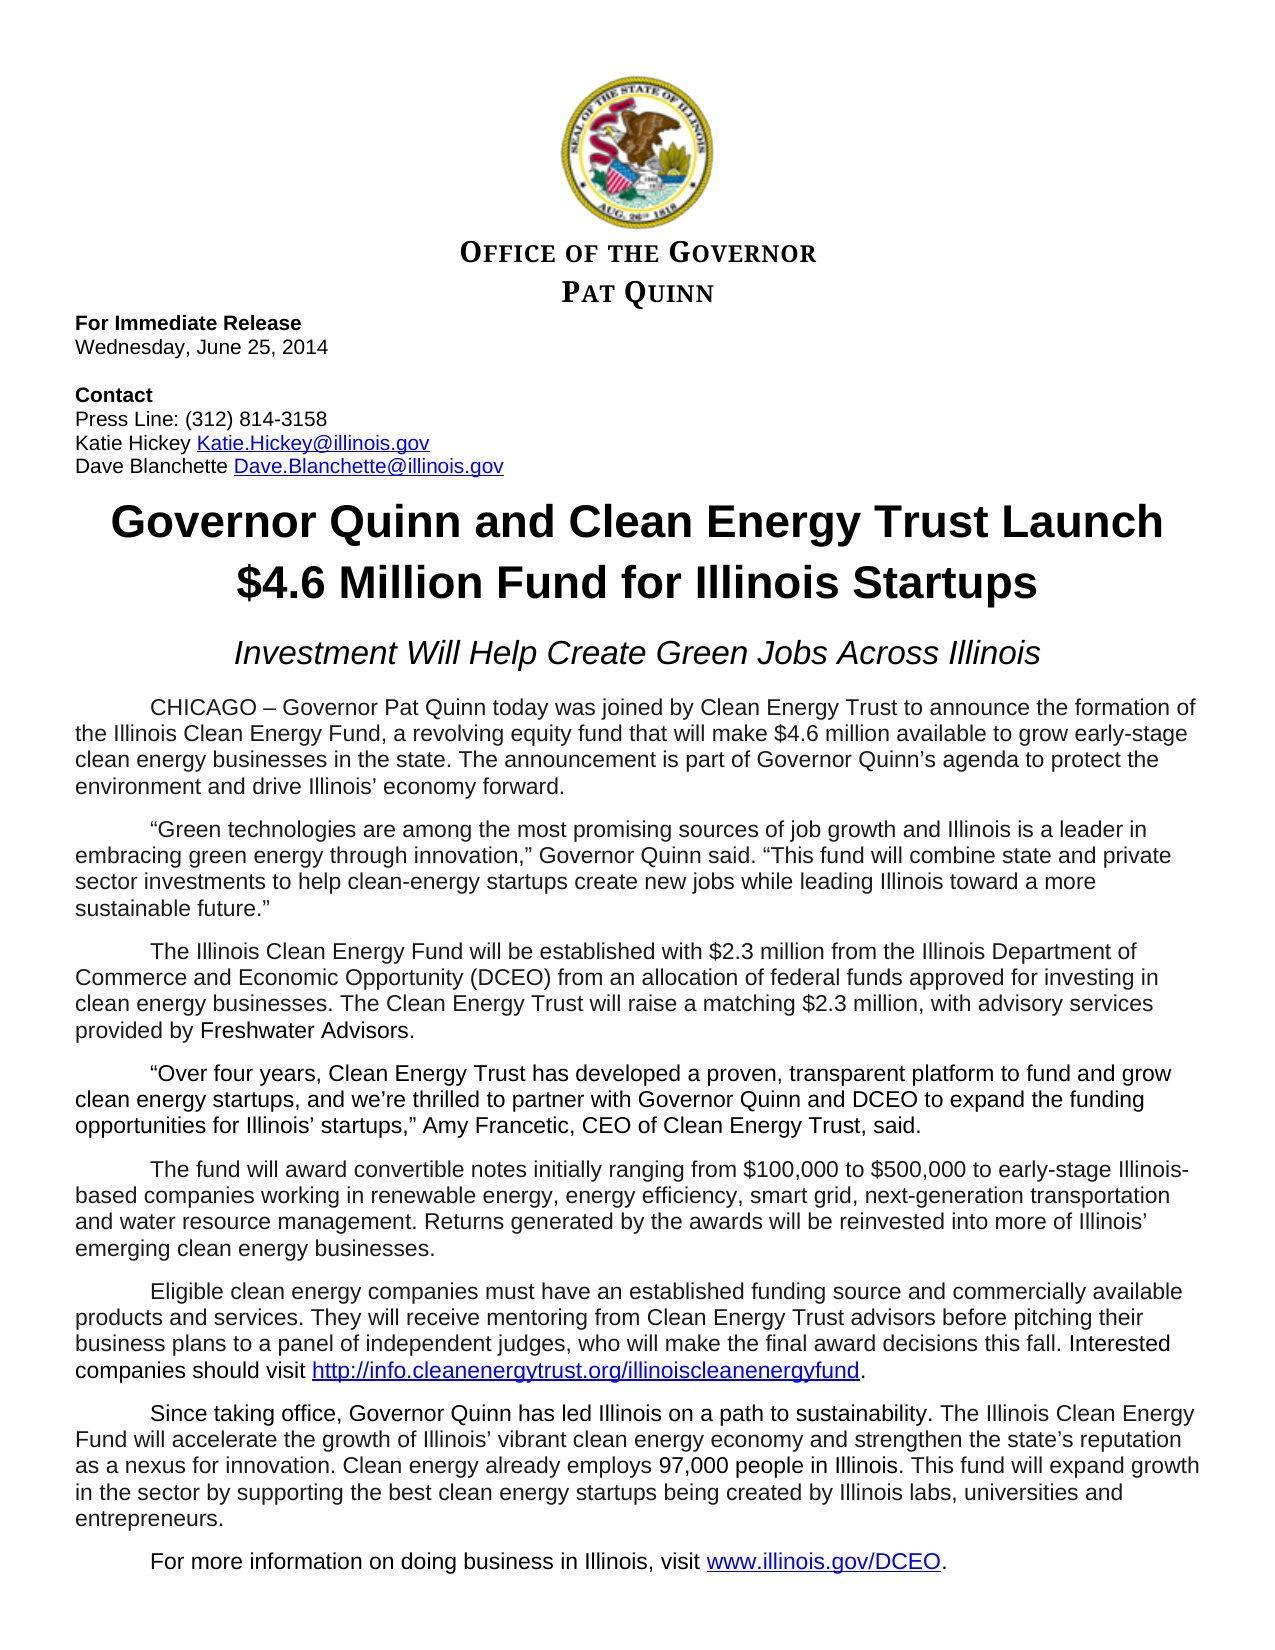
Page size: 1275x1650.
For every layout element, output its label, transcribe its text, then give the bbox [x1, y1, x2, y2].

text Pat Quinn [75, 271, 1200, 311]
text Dave Blanchette Dave.Blanchette@illinois.gov [75, 454, 1200, 478]
text Since taking office, Governor Quinn has led Illinois on a path to sustainability. The Illinois Clean Energy Fund will accelerate the growth of Illinois’ vibrant clean energy economy and strengthen the state’s reputation as a nexus for innovation. Clean energy already employs 97,000 people in Illinois. This fund will expand growth in the sector by supporting the best clean energy startups being created by Illinois labs, universities and entrepreneurs. [75, 1400, 1200, 1531]
text Governor Quinn and Clean Energy Trust Launch $4.6 Million Fund for Illinois Startups [75, 495, 1200, 608]
text Investment Will Help Create Green Jobs Across Illinois [75, 633, 1200, 671]
text “Over four years, Clean Energy Trust has developed a proven, transparent platform to fund and grow clean energy startups, and we’re thrilled to partner with Governor Quinn and DCEO to expand the funding opportunities for Illinois’ startups,” Amy Francetic, CEO of Clean Energy Trust, said. [75, 1060, 1200, 1139]
text For more information on doing business in Illinois, visit www.illinois.gov/DCEO. [75, 1548, 1200, 1574]
text Press Line: (312) 814-3158 [75, 406, 1200, 430]
text The Illinois Clean Energy Fund will be established with $2.3 million from the Illinois Department of Commerce and Economic Opportunity (DCEO) from an allocation of federal funds approved for investing in clean energy businesses. The Clean Energy Trust will raise a matching $2.3 million, with advisory services provided by Freshwater Advisors. [75, 938, 1200, 1043]
text For Immediate Release [75, 311, 1200, 334]
text “Green technologies are among the most promising sources of job growth and Illinois is a leader in embracing green energy through innovation,” Governor Quinn said. “This fund will combine state and private sector investments to help clean-energy startups create new jobs while leading Illinois toward a more sustainable future.” [75, 816, 1200, 921]
text Office of the Governor [75, 231, 1200, 271]
text The fund will award convertible notes initially ranging from $100,000 to $500,000 to early-stage Illinois-based companies working in renewable energy, energy efficiency, smart grid, next-generation transportation and water resource management. Returns generated by the awards will be reinvested into more of Illinois’ emerging clean energy businesses. [75, 1156, 1200, 1261]
text Eligible clean energy companies must have an established funding source and commercially available products and services. They will receive mentoring from Clean Energy Trust advisors before pitching their business plans to a panel of independent judges, who will make the final award decisions this fall. Interested companies should visit http://info.cleanenergytrust.org/illinoiscleanenergyfund. [75, 1278, 1200, 1383]
picture [559, 75, 716, 232]
text Katie Hickey Katie.Hickey@illinois.gov [75, 430, 1200, 454]
text Contact [75, 382, 1200, 406]
text CHICAGO – Governor Pat Quinn today was joined by Clean Energy Trust to announce the formation of the Illinois Clean Energy Fund, a revolving equity fund that will make $4.6 million available to grow early-stage clean energy businesses in the state. The announcement is part of Governor Quinn’s agenda to protect the environment and drive Illinois’ economy forward. [75, 693, 1200, 799]
text Wednesday, June 25, 2014 [75, 334, 1200, 358]
